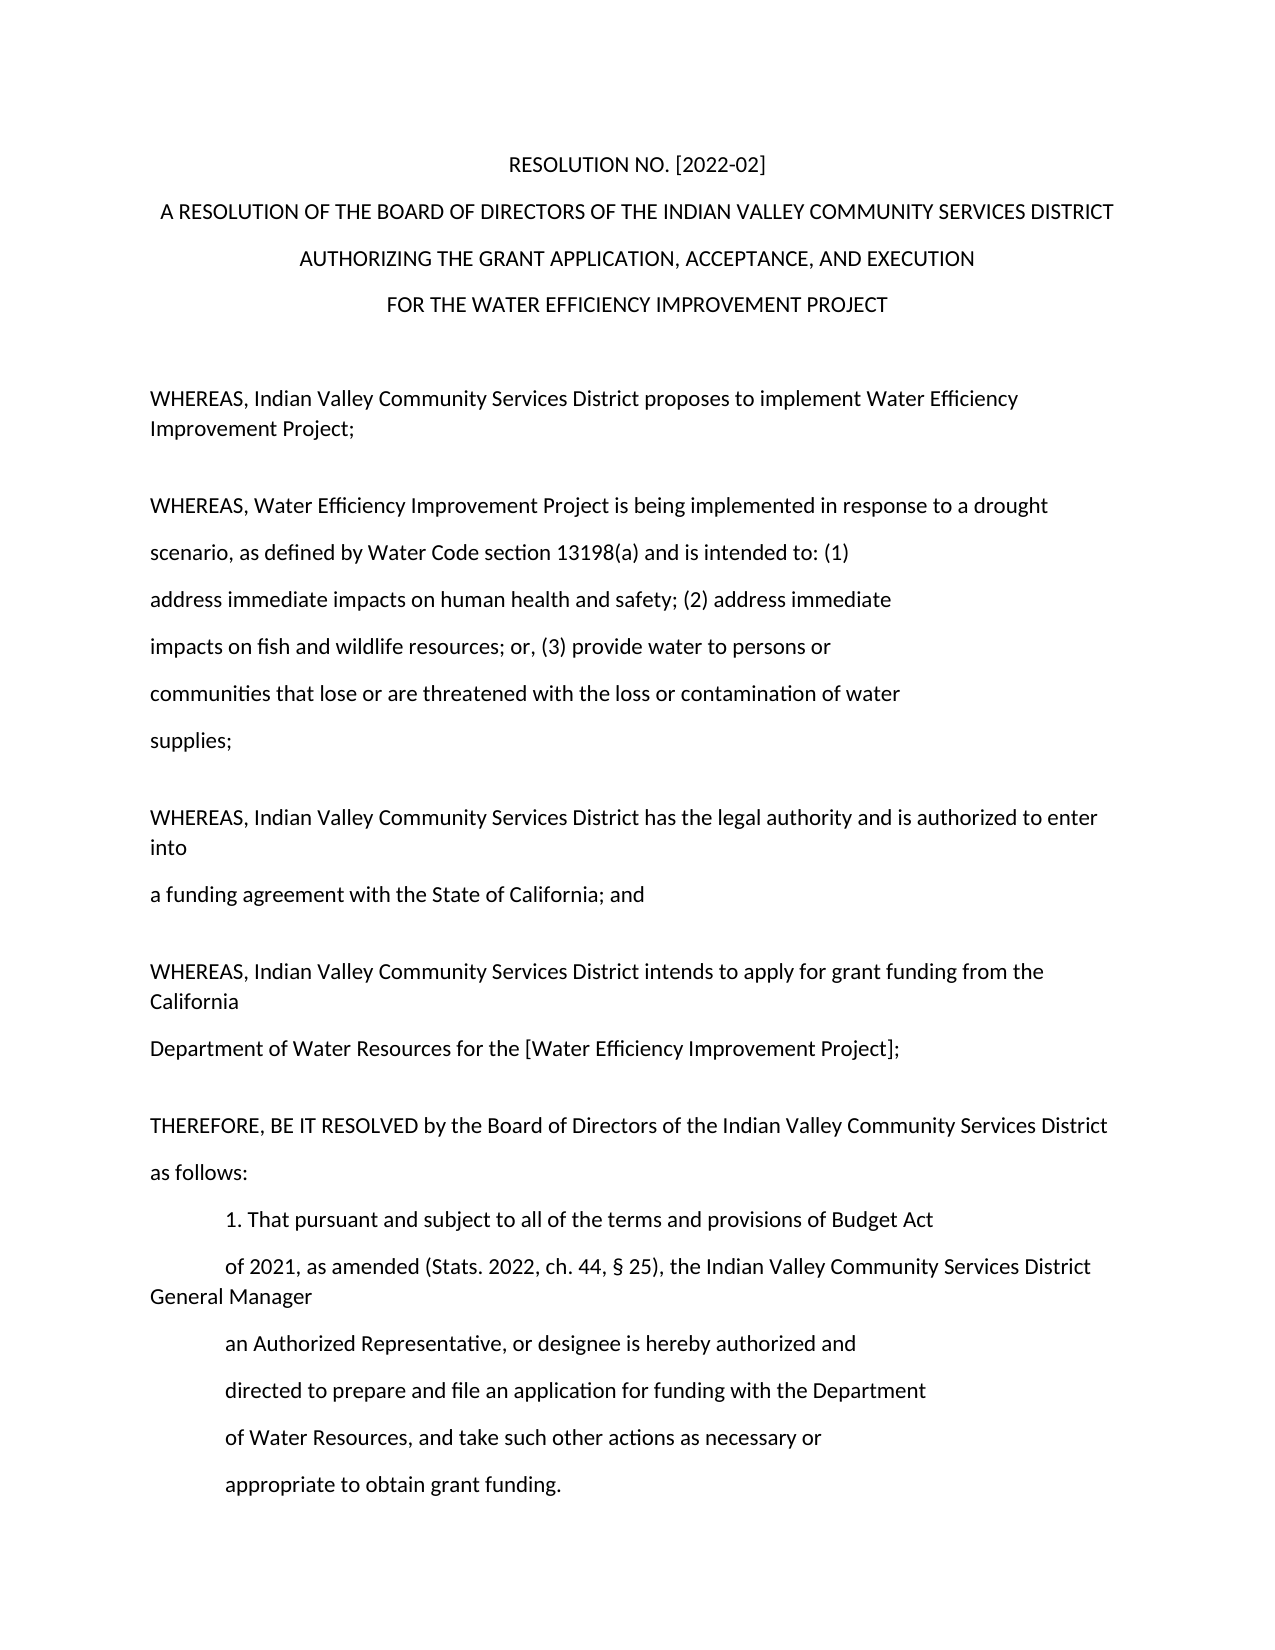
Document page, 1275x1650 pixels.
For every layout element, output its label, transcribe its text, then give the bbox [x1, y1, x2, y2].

text THEREFORE, BE IT RESOLVED by the Board of Directors of the Indian Valley Community Services District [150, 1111, 1125, 1139]
text scenario, as defined by Water Code section 13198(a) and is intended to: (1) [150, 538, 1125, 567]
text WHEREAS, Indian Valley Community Services District proposes to implement Water Efficiency Improvement Project; [150, 384, 1125, 443]
text supplies; [150, 726, 1125, 754]
text WHEREAS, Indian Valley Community Services District intends to apply for grant funding from the California [150, 957, 1125, 1016]
text as follows: [150, 1158, 1125, 1186]
text WHEREAS, Water Efficiency Improvement Project is being implemented in response to a drought [150, 492, 1125, 520]
text 1. That pursuant and subject to all of the terms and provisions of Budget Act [150, 1205, 1125, 1233]
text an Authorized Representative, or designee is hereby authorized and [150, 1329, 1125, 1357]
text A RESOLUTION OF THE BOARD OF DIRECTORS OF THE INDIAN VALLEY COMMUNITY SERVICES DISTRICT [150, 197, 1125, 225]
text RESOLUTION NO. [2022-02] [150, 150, 1125, 178]
text AUTHORIZING THE GRANT APPLICATION, ACCEPTANCE, AND EXECUTION [150, 244, 1125, 272]
text appropriate to obtain grant funding. [150, 1470, 1125, 1498]
text a funding agreement with the State of California; and [150, 880, 1125, 908]
text address immediate impacts on human health and safety; (2) address immediate [150, 585, 1125, 613]
text directed to prepare and file an application for funding with the Department [150, 1376, 1125, 1404]
text Department of Water Resources for the [Water Efficiency Improvement Project]; [150, 1034, 1125, 1062]
text of 2021, as amended (Stats. 2022, ch. 44, § 25), the Indian Valley Community Services District General Manager [150, 1252, 1125, 1310]
text FOR THE WATER EFFICIENCY IMPROVEMENT PROJECT [150, 291, 1125, 319]
text WHEREAS, Indian Valley Community Services District has the legal authority and is authorized to enter into [150, 803, 1125, 861]
text communities that lose or are threatened with the loss or contamination of water [150, 679, 1125, 707]
text of Water Resources, and take such other actions as necessary or [150, 1423, 1125, 1451]
text impacts on fish and wildlife resources; or, (3) provide water to persons or [150, 632, 1125, 660]
